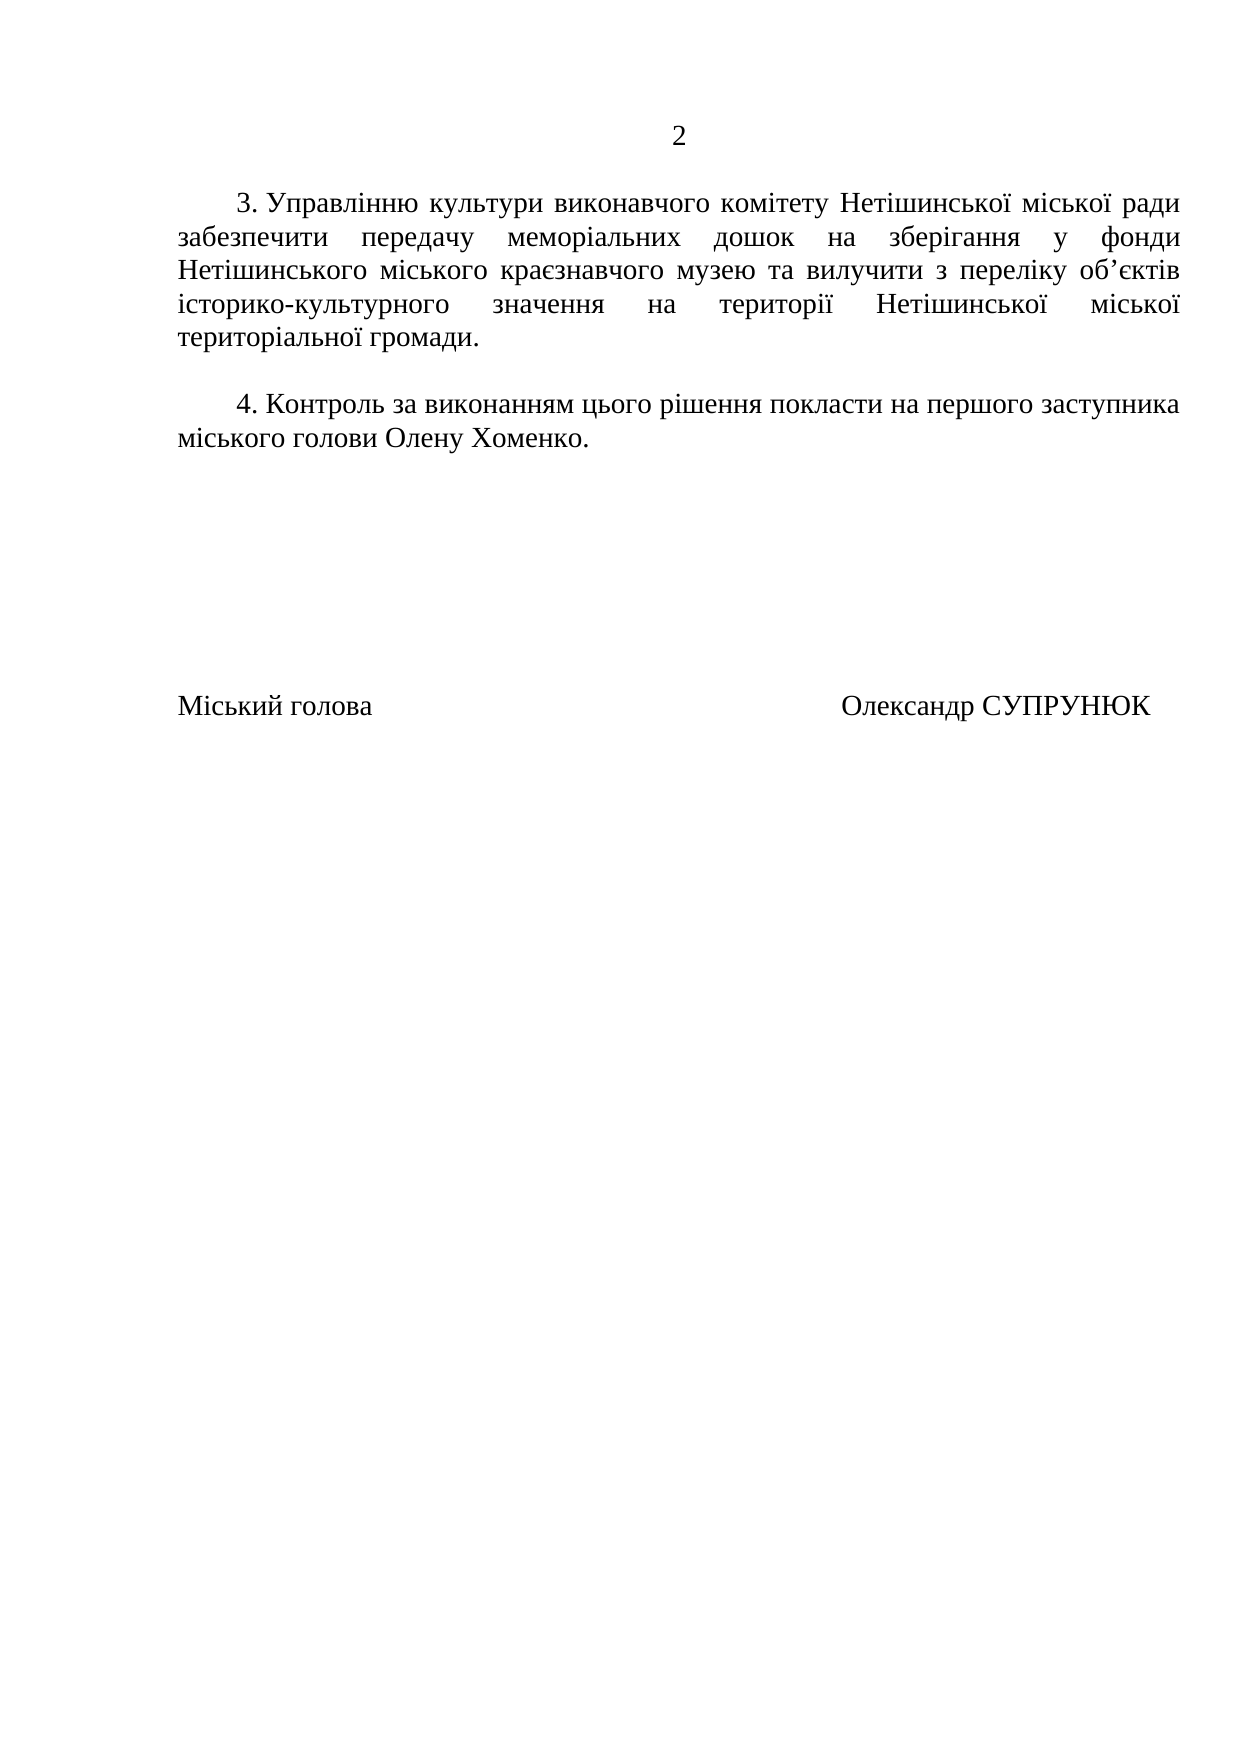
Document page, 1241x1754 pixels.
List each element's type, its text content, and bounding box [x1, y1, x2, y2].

text 4. Контроль за виконанням цього рішення покласти на першого заступника міського голови Олену Хоменко. [177, 386, 1181, 453]
text Міський голова Олександр СУПРУНЮК [177, 688, 1182, 722]
text 2 [177, 118, 1181, 152]
text 3. Управлінню культури виконавчого комітету Нетішинської міської ради забезпечити передачу меморіальних дошок на зберігання у фонди Нетішинського міського краєзнавчого музею та вилучити з переліку об’єктів історико-культурного значення на території Нетішинської міської територіальної громади. [177, 185, 1181, 353]
